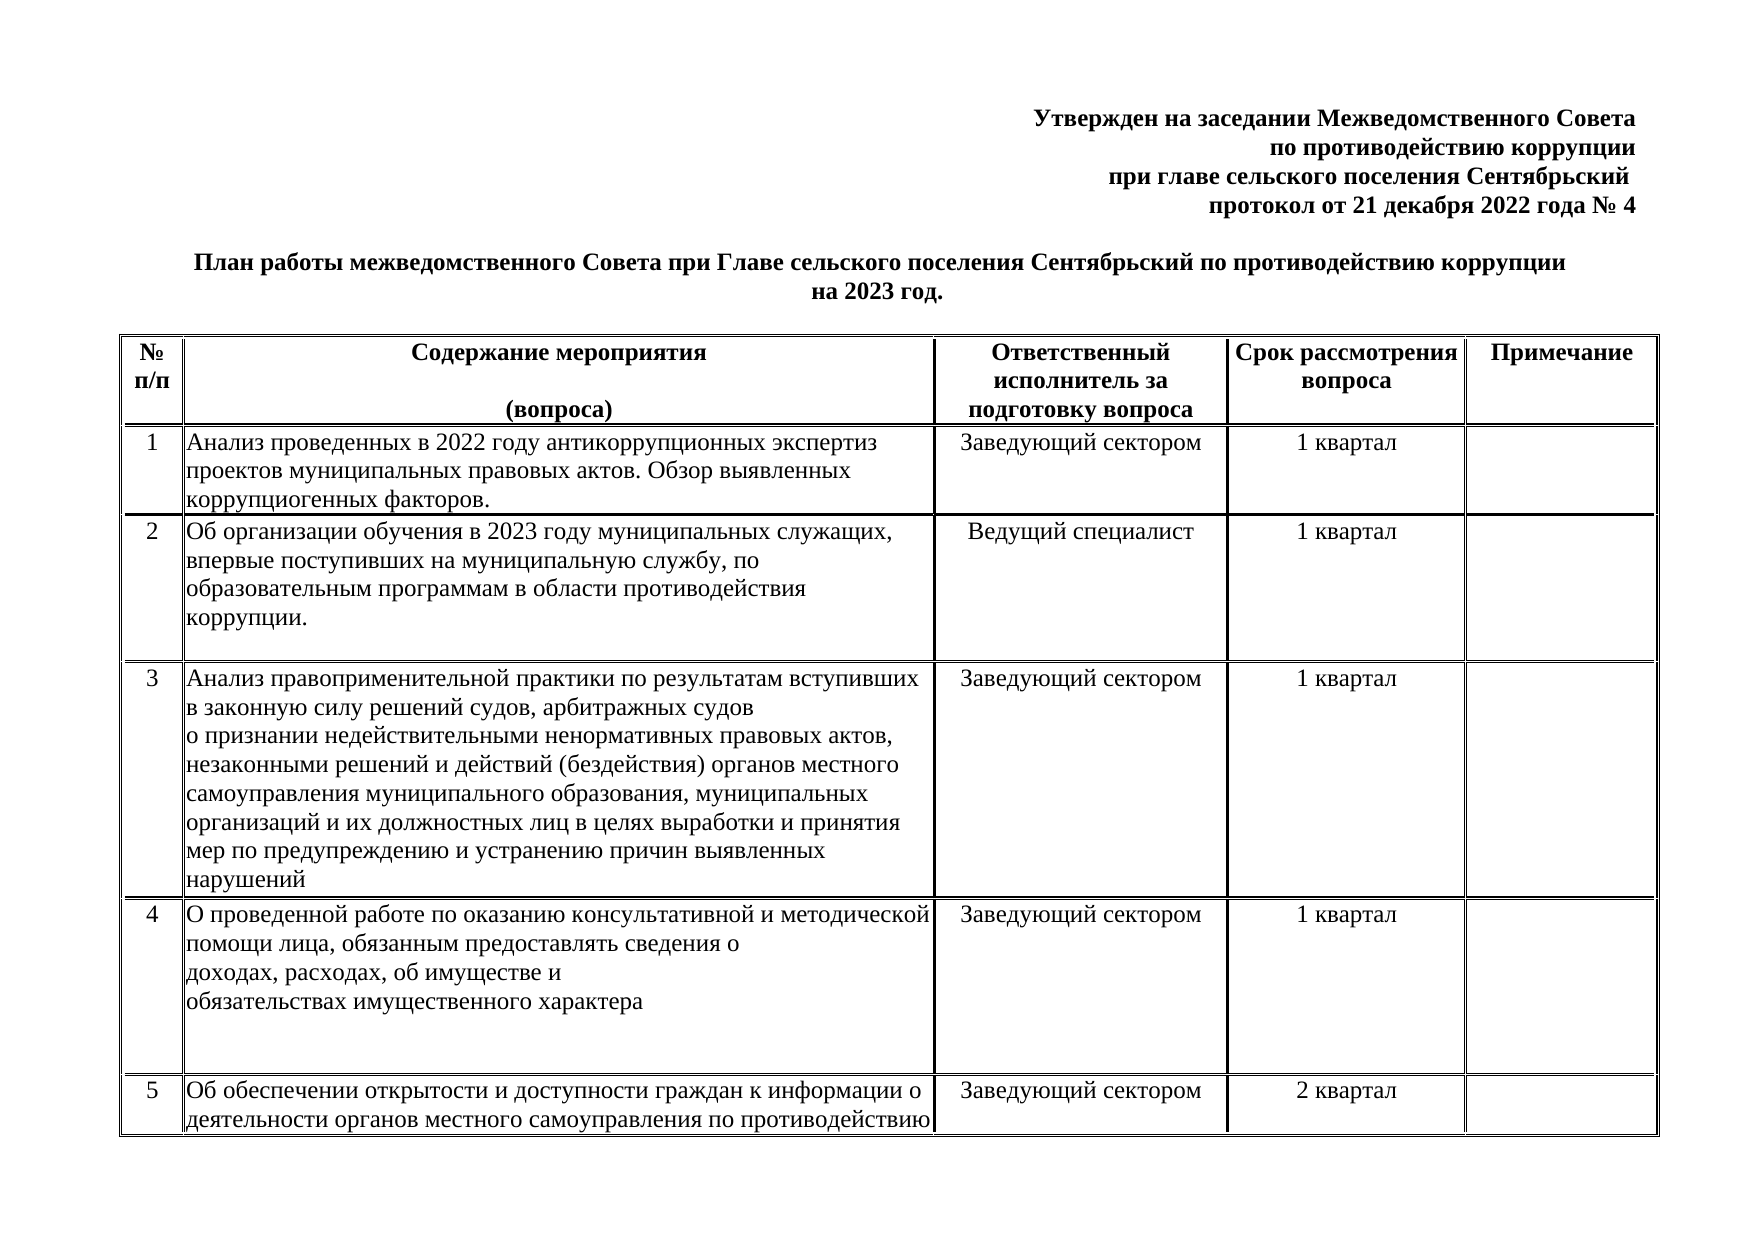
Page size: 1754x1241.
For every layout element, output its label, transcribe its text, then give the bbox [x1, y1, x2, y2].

table_header Примечание [1466, 337, 1656, 423]
table_cell 1 [122, 423, 182, 513]
table_cell [1467, 896, 1657, 1072]
text при главе сельского поселения Сентябрьский протокол от 21 декабря 2022 года № 4 [118, 161, 1636, 218]
text План работы межведомственного Совета при Главе сельского поселения Сентябрьский по противодействию коррупции [118, 247, 1636, 276]
table_cell 1 квартал [1229, 663, 1464, 896]
table_cell [1467, 513, 1658, 660]
table_cell 2 квартал [1227, 1076, 1466, 1133]
text по противодействию коррупции [118, 132, 1636, 161]
table_cell [1466, 1073, 1657, 1133]
table_cell 5 [122, 1073, 183, 1133]
table_cell Заведующий сектором [936, 427, 1226, 513]
table_cell [1466, 660, 1658, 896]
table_cell 4 [122, 896, 182, 1072]
table_cell 1 квартал [1229, 427, 1464, 513]
table_cell 1 квартал [1229, 516, 1464, 660]
table_header № п/п [122, 337, 183, 423]
table_cell О проведенной работе по оказанию консультативной и методической помощи лица, обязанным предоставлять сведения о доходах, расходах, об имуществе и обязательствах имущественного характера [185, 900, 933, 1072]
table_cell Заведующий сектором [936, 663, 1226, 896]
table_cell Об организации обучения в 2023 году муниципальных служащих, впервые поступивших на муниципальную службу, по образовательным программам в области противодействия коррупции. [185, 516, 933, 660]
table_cell [1467, 423, 1657, 513]
table_header Содержание мероприятия (вопроса) [184, 335, 934, 423]
table_cell 3 [120, 660, 183, 896]
table_cell Ведущий специалист [936, 516, 1226, 660]
table_cell Анализ проведенных в 2022 году антикоррупционных экспертиз проектов муниципальных правовых актов. Обзор выявленных коррупциогенных факторов. [185, 427, 933, 513]
table_cell 2 [120, 513, 182, 660]
table_header Срок рассмотрения вопроса [1227, 337, 1466, 423]
table_cell 1 квартал [1229, 900, 1464, 1072]
table_cell Заведующий сектором [934, 1076, 1227, 1133]
table_header Ответственный исполнитель за подготовку вопроса [934, 337, 1227, 423]
text Утвержден на заседании Межведомственного Совета [118, 103, 1636, 132]
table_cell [184, 1076, 934, 1133]
text на 2023 год. [118, 276, 1636, 305]
table_cell Заведующий сектором [936, 900, 1226, 1072]
